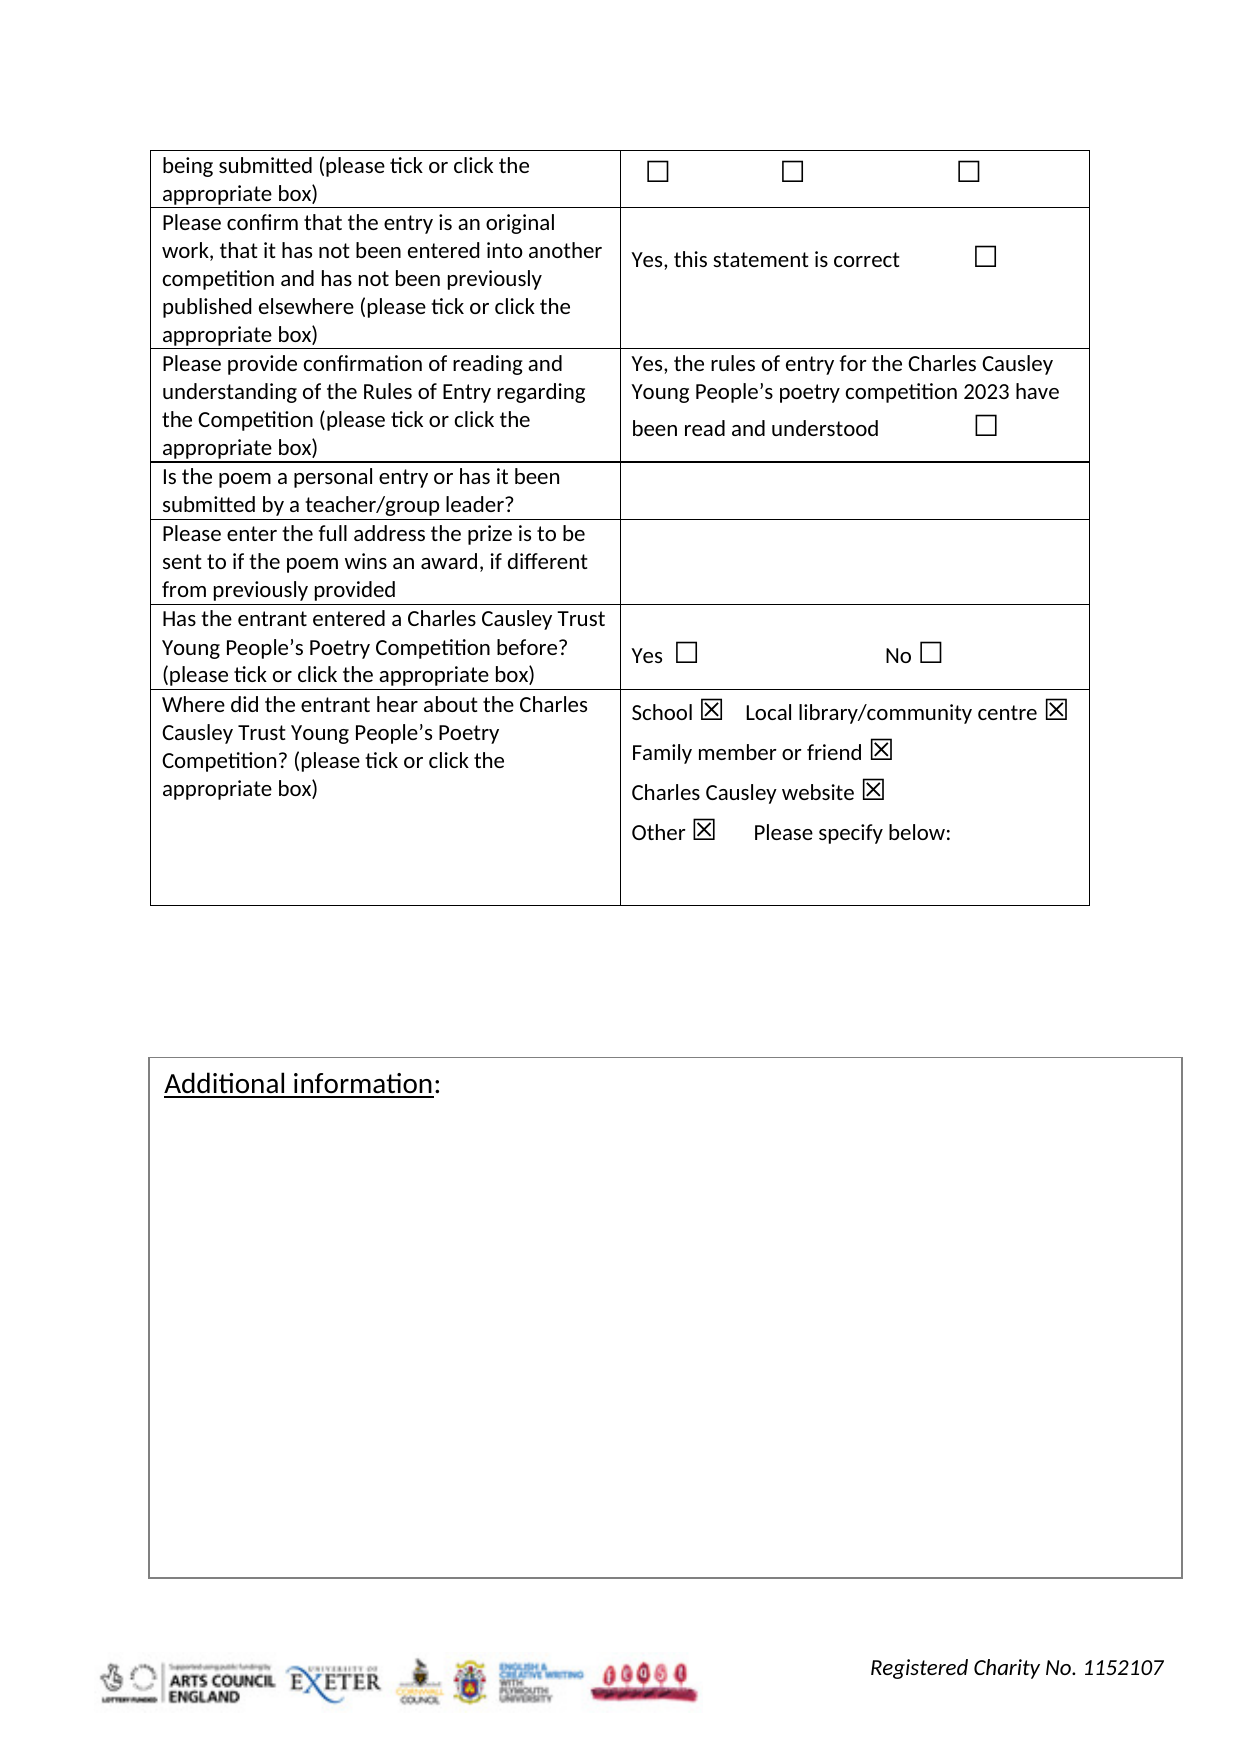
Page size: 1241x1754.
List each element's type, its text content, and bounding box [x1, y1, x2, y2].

table_cell Yes, the rules of entry for the Charles Causley Young People’s poetry competition 2023 have been read and understood [621, 349, 1089, 461]
table_cell Please confirm that the entry is an original work, that it has not been entered into another competition and has not been previously published elsewhere (please tick or click the appropriate box) [151, 208, 620, 348]
table_cell Please provide confirmation of reading and understanding of the Rules of Entry regarding the Competition (please tick or click the appropriate box) [151, 349, 620, 461]
table_cell [621, 520, 1089, 603]
table_cell Yes No [621, 605, 1089, 689]
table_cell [151, 151, 620, 207]
table_cell Please enter the full address the prize is to be sent to if the poem wins an award, if different from previously provided [151, 520, 620, 603]
table_cell School Local library/community centre Family member or friend Charles Causley website Other Please specify below: [621, 690, 1089, 904]
table_cell Has the entrant entered a Charles Causley Trust Young People’s Poetry Competition before? (please tick or click the appropriate box) [151, 605, 620, 689]
picture [93, 1652, 704, 1713]
table_cell Where did the entrant hear about the Charles Causley Trust Young People’s Poetry Competition? (please tick or click the appropriate box) [151, 690, 620, 904]
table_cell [621, 151, 1089, 207]
table_cell Is the poem a personal entry or has it been submitted by a teacher/group leader? [151, 463, 620, 518]
table_cell Yes, this statement is correct [621, 208, 1089, 348]
table_cell [621, 463, 1089, 518]
